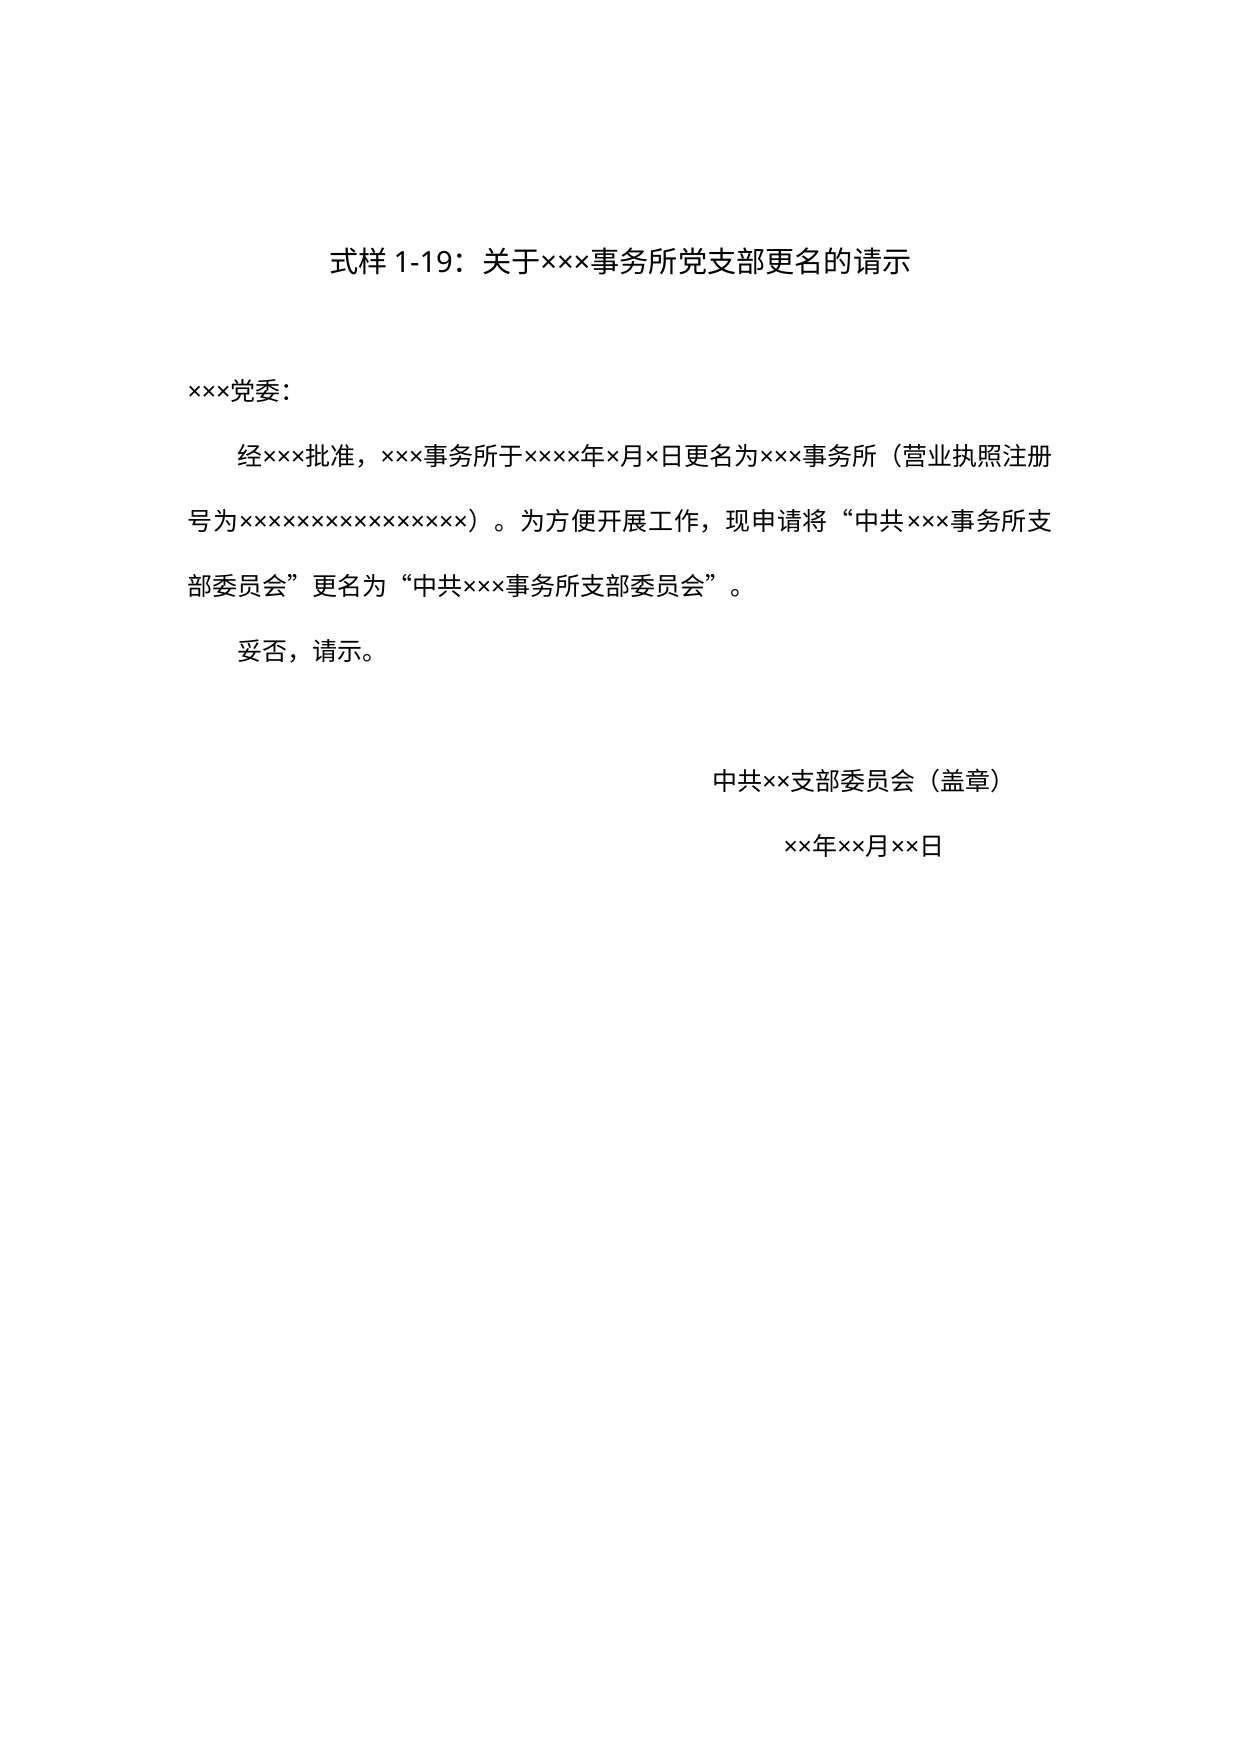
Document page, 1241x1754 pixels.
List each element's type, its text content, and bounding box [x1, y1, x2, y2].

text ×××党委： [187, 357, 1053, 422]
text 式样1-19：关于×××事务所党支部更名的请示 [187, 227, 1053, 292]
text ××年××月××日 [187, 812, 1053, 877]
text 妥否，请示。 [187, 617, 1053, 682]
text 经×××批准，×××事务所于××××年×月×日更名为×××事务所（营业执照注册号为××××××××××××××××）。为方便开展工作，现申请将“中共×××事务所支部委员会”更名为“中共×××事务所支部委员会”。 [187, 422, 1053, 617]
text 中共××支部委员会（盖章） [187, 747, 1053, 812]
